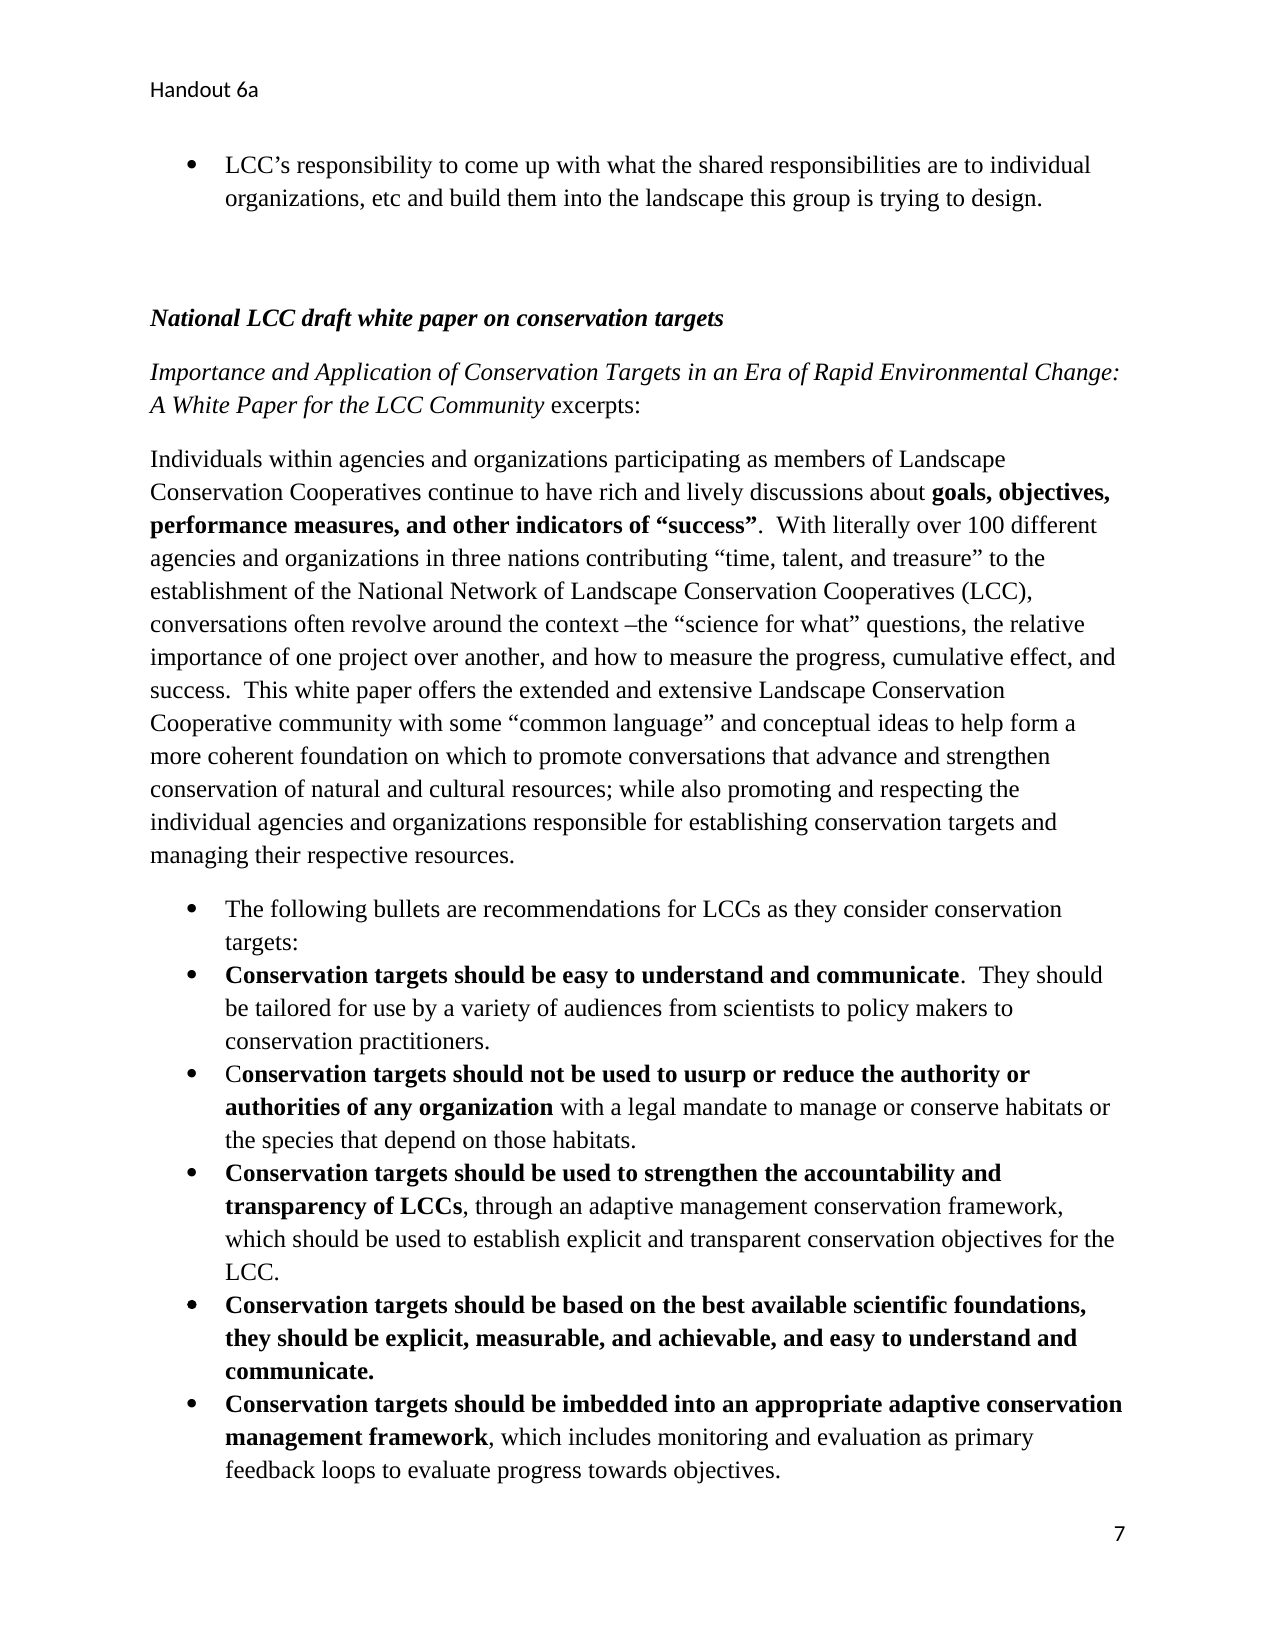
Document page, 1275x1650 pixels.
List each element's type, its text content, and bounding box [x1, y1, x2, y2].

text Individuals within agencies and organizations participating as members of Landscape Conservation Cooperatives continue to have rich and lively discussions about goals, objectives, performance measures, and other indicators of “success”. With literally over 100 different agencies and organizations in three nations contributing “time, talent, and treasure” to the establishment of the National Network of Landscape Conservation Cooperatives (LCC), conversations often revolve around the context –the “science for what” questions, the relative importance of one project over another, and how to measure the progress, cumulative effect, and success. This white paper offers the extended and extensive Landscape Conservation Cooperative community with some “common language” and conceptual ideas to help form a more coherent foundation on which to promote conversations that advance and strengthen conservation of natural and cultural resources; while also promoting and respecting the individual agencies and organizations responsible for establishing conservation targets and managing their respective resources. [150, 444, 1125, 869]
text Importance and Application of Conservation Targets in an Era of Rapid Environmental Change: A White Paper for the LCC Community excerpts: [150, 357, 1125, 418]
text National LCC draft white paper on conservation targets [150, 303, 1125, 332]
list Conservation targets should be used to strengthen the accountability and transparency of LCCs, through an adaptive management conservation framework, which should be used to establish explicit and transparent conservation objectives for the LCC. [187, 1158, 1125, 1286]
list Conservation targets should be imbedded into an appropriate adaptive conservation management framework, which includes monitoring and evaluation as primary feedback loops to evaluate progress towards objectives. [187, 1389, 1125, 1484]
list Conservation targets should not be used to usurp or reduce the authority or authorities of any organization with a legal mandate to manage or conserve habitats or the species that depend on those habitats. [187, 1059, 1125, 1154]
list Conservation targets should be based on the best available scientific foundations, they should be explicit, measurable, and achievable, and easy to understand and communicate. [187, 1290, 1125, 1385]
list LCC’s responsibility to come up with what the shared responsibilities are to individual organizations, etc and build them into the landscape this group is trying to design. [187, 150, 1125, 212]
list The following bullets are recommendations for LCCs as they consider conservation targets: [187, 894, 1125, 956]
list Conservation targets should be easy to understand and communicate. They should be tailored for use by a variety of audiences from scientists to policy makers to conservation practitioners. [187, 960, 1125, 1054]
